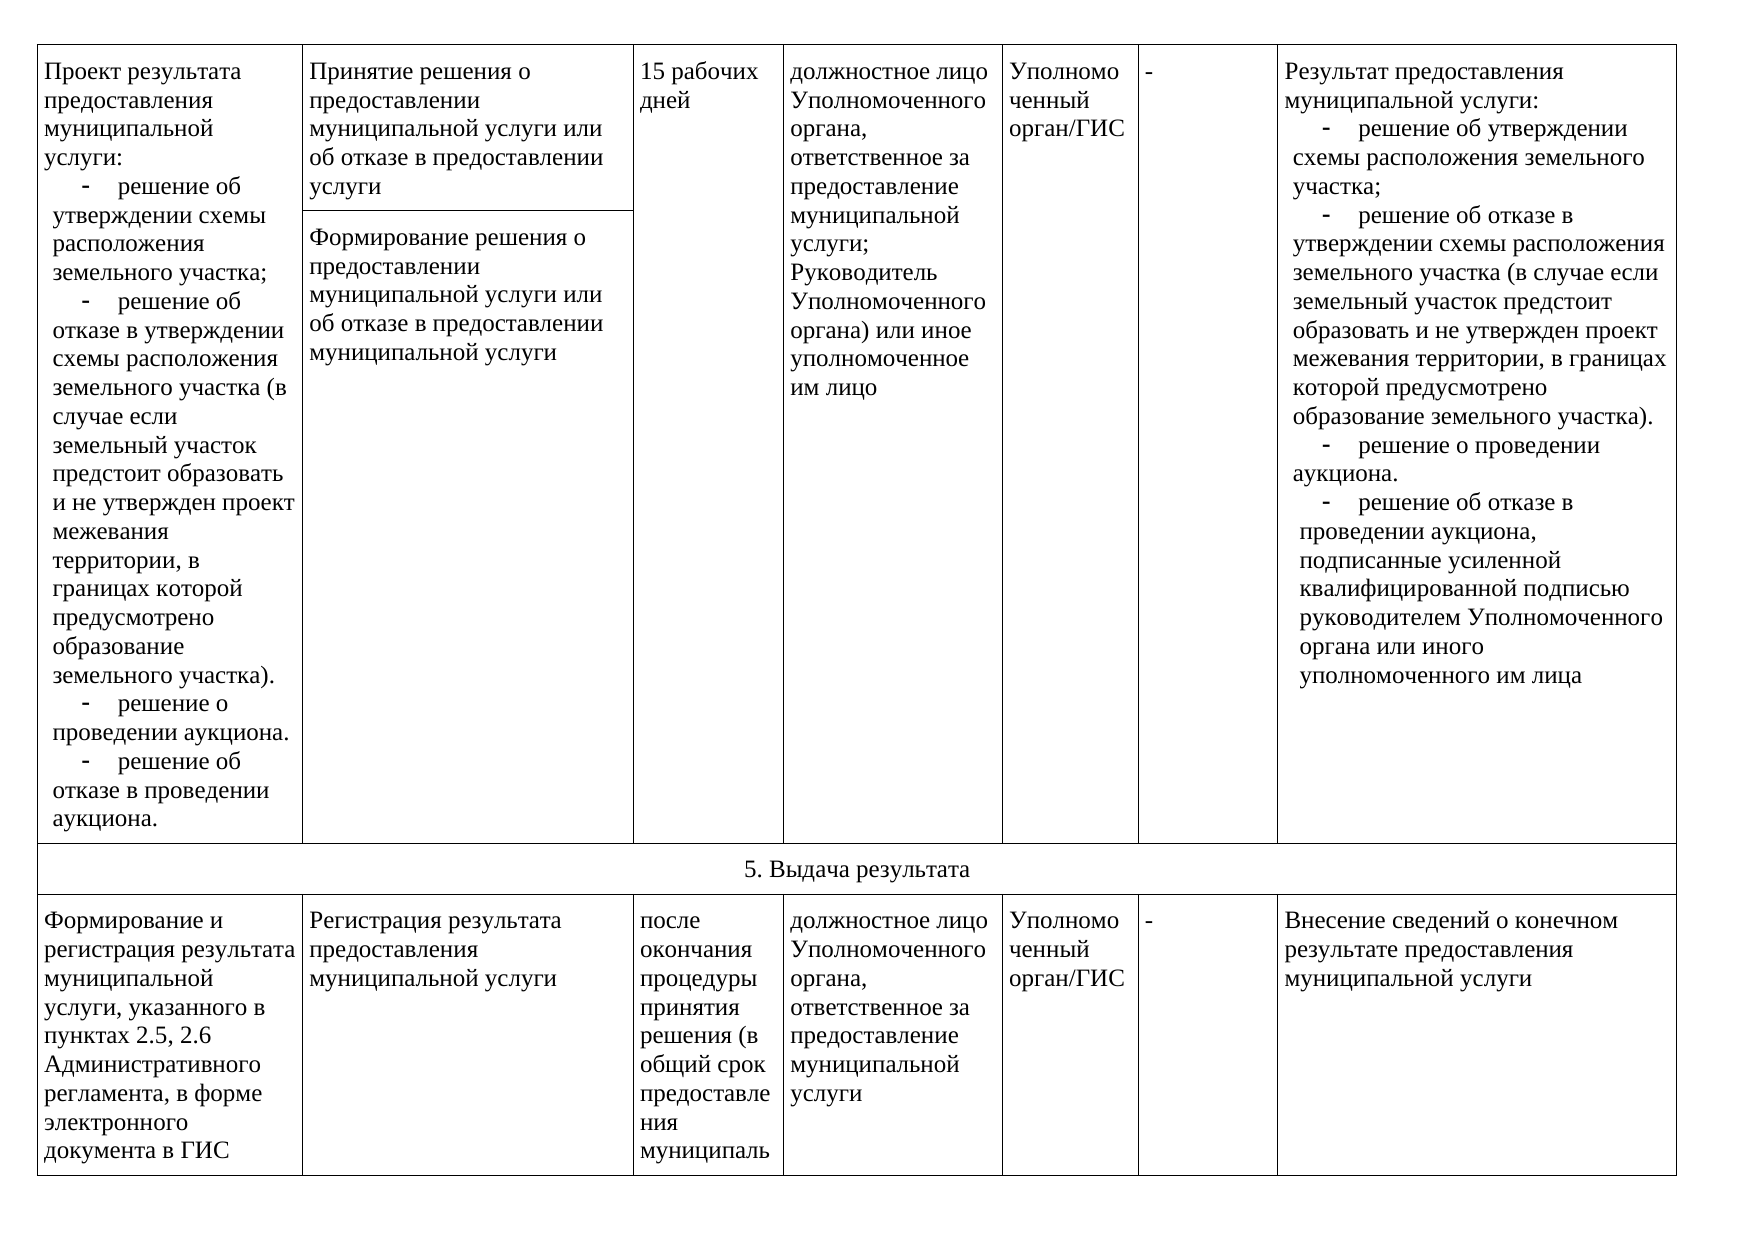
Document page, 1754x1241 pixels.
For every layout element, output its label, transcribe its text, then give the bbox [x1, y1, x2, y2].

table_cell - [1139, 895, 1277, 1175]
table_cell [784, 895, 1002, 1175]
table_cell 15 рабочих дней [634, 45, 783, 843]
table_cell Результат предоставления муниципальной услуги: решение об утверждении схемы расположения земельного участка; решение об отказе в утверждении схемы расположения земельного участка (в случае если земельный участок предстоит образовать и не утвержден проект межевания территории, в границах которой предусмотрено образование земельного участка). решение о проведении аукциона. решение об отказе в проведении аукциона, подписанные усиленной квалифицированной подписью руководителем Уполномоченного органа или иного уполномоченного им лица [1278, 45, 1676, 843]
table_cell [1003, 895, 1138, 1175]
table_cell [1278, 895, 1676, 1175]
table_cell - [1139, 45, 1277, 843]
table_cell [303, 895, 633, 1175]
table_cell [634, 895, 783, 1175]
table_cell Принятие решения о предоставлении муниципальной услуги или об отказе в предоставлении услуги [303, 45, 633, 210]
table_cell должностное лицо Уполномоченного органа, ответственное за предоставление муниципальной услуги; Руководитель Уполномоченного органа) или иное уполномоченное им лицо [784, 45, 1002, 843]
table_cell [38, 895, 302, 1175]
table_cell Уполномоченный орган/ГИС [1003, 45, 1138, 843]
table_cell Формирование решения о предоставлении муниципальной услуги или об отказе в предоставлении муниципальной услуги [303, 211, 633, 843]
table_cell 5. Выдача результата [38, 844, 1676, 894]
